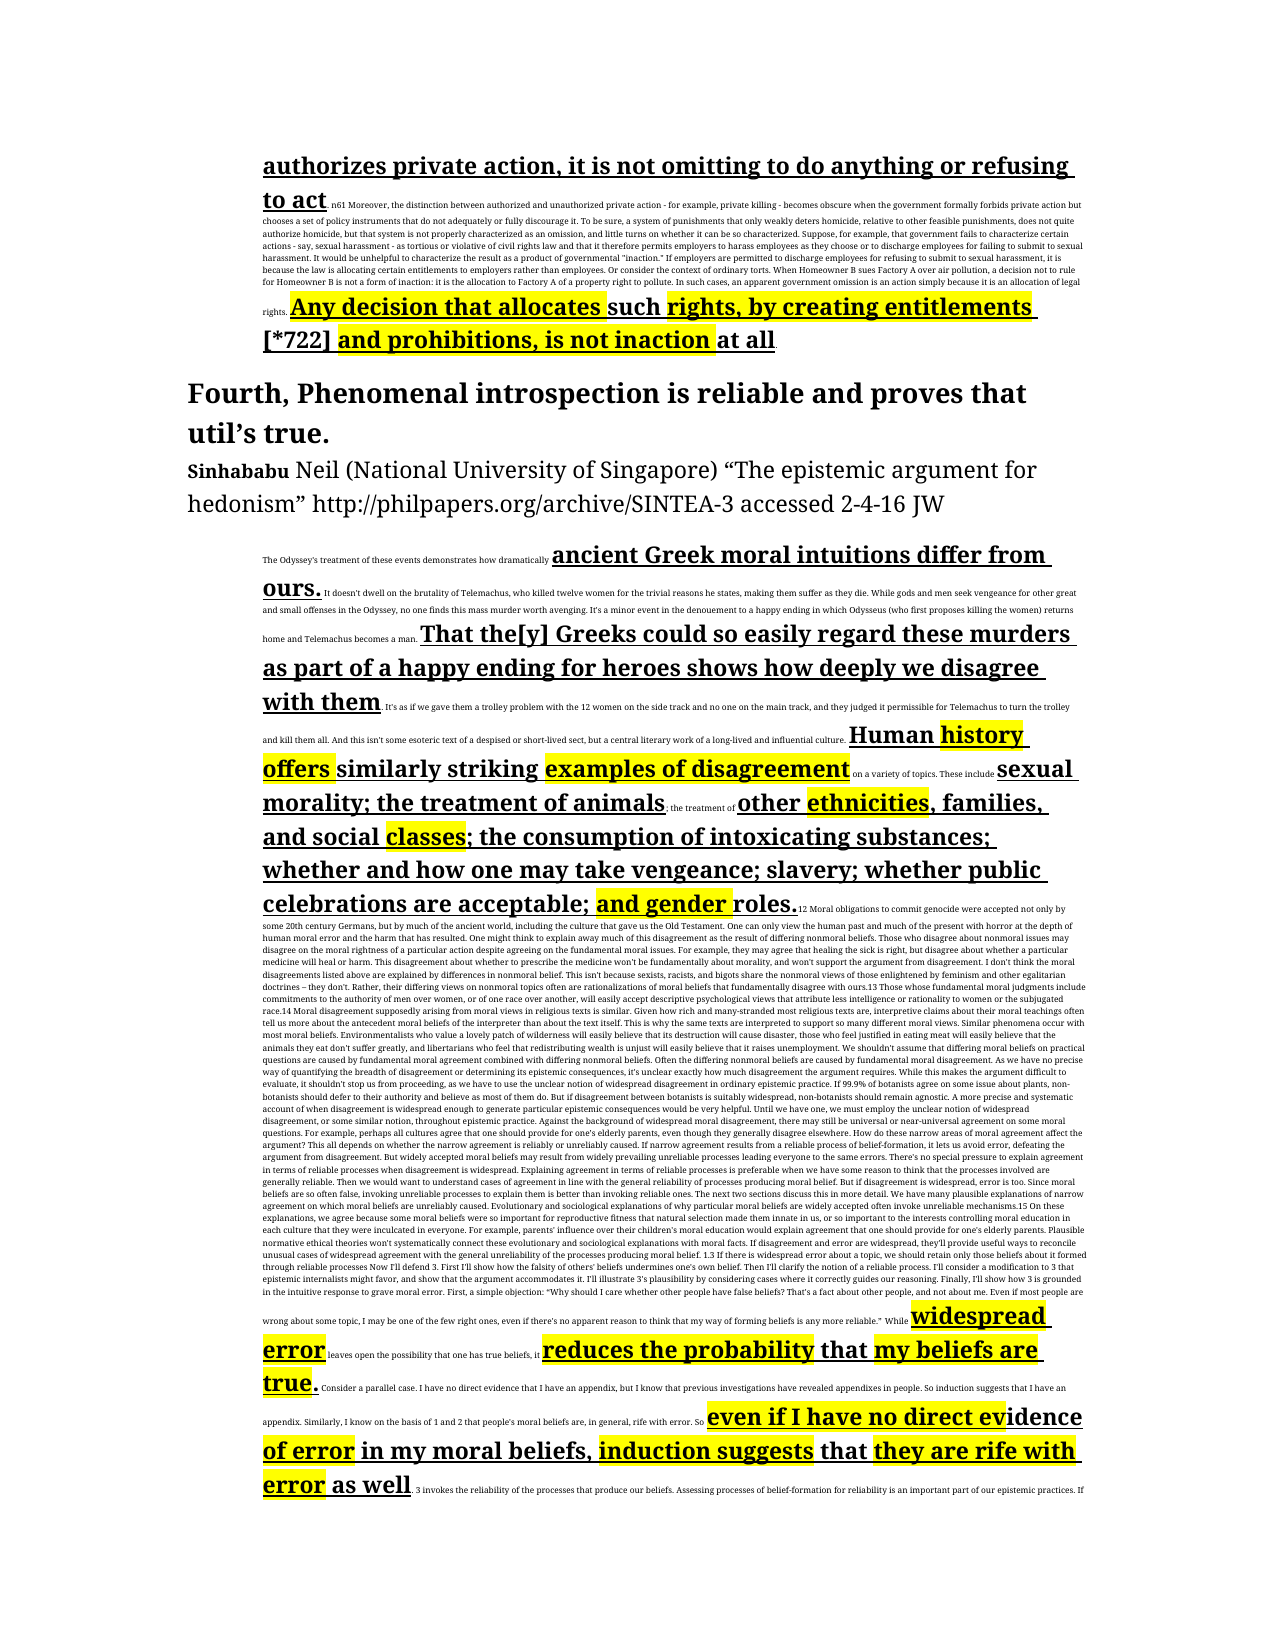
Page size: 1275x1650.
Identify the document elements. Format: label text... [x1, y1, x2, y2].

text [262, 538, 1087, 1500]
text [262, 150, 1087, 356]
text Sinhababu Neil (National University of Singapore) “The epistemic argument for hedonism” http://philpapers.org/archive/SINTEA-3 accessed 2-4-16 JW [187, 454, 1087, 519]
subtitle Fourth, Phenomenal introspection is reliable and proves that util’s true. [187, 375, 1087, 451]
